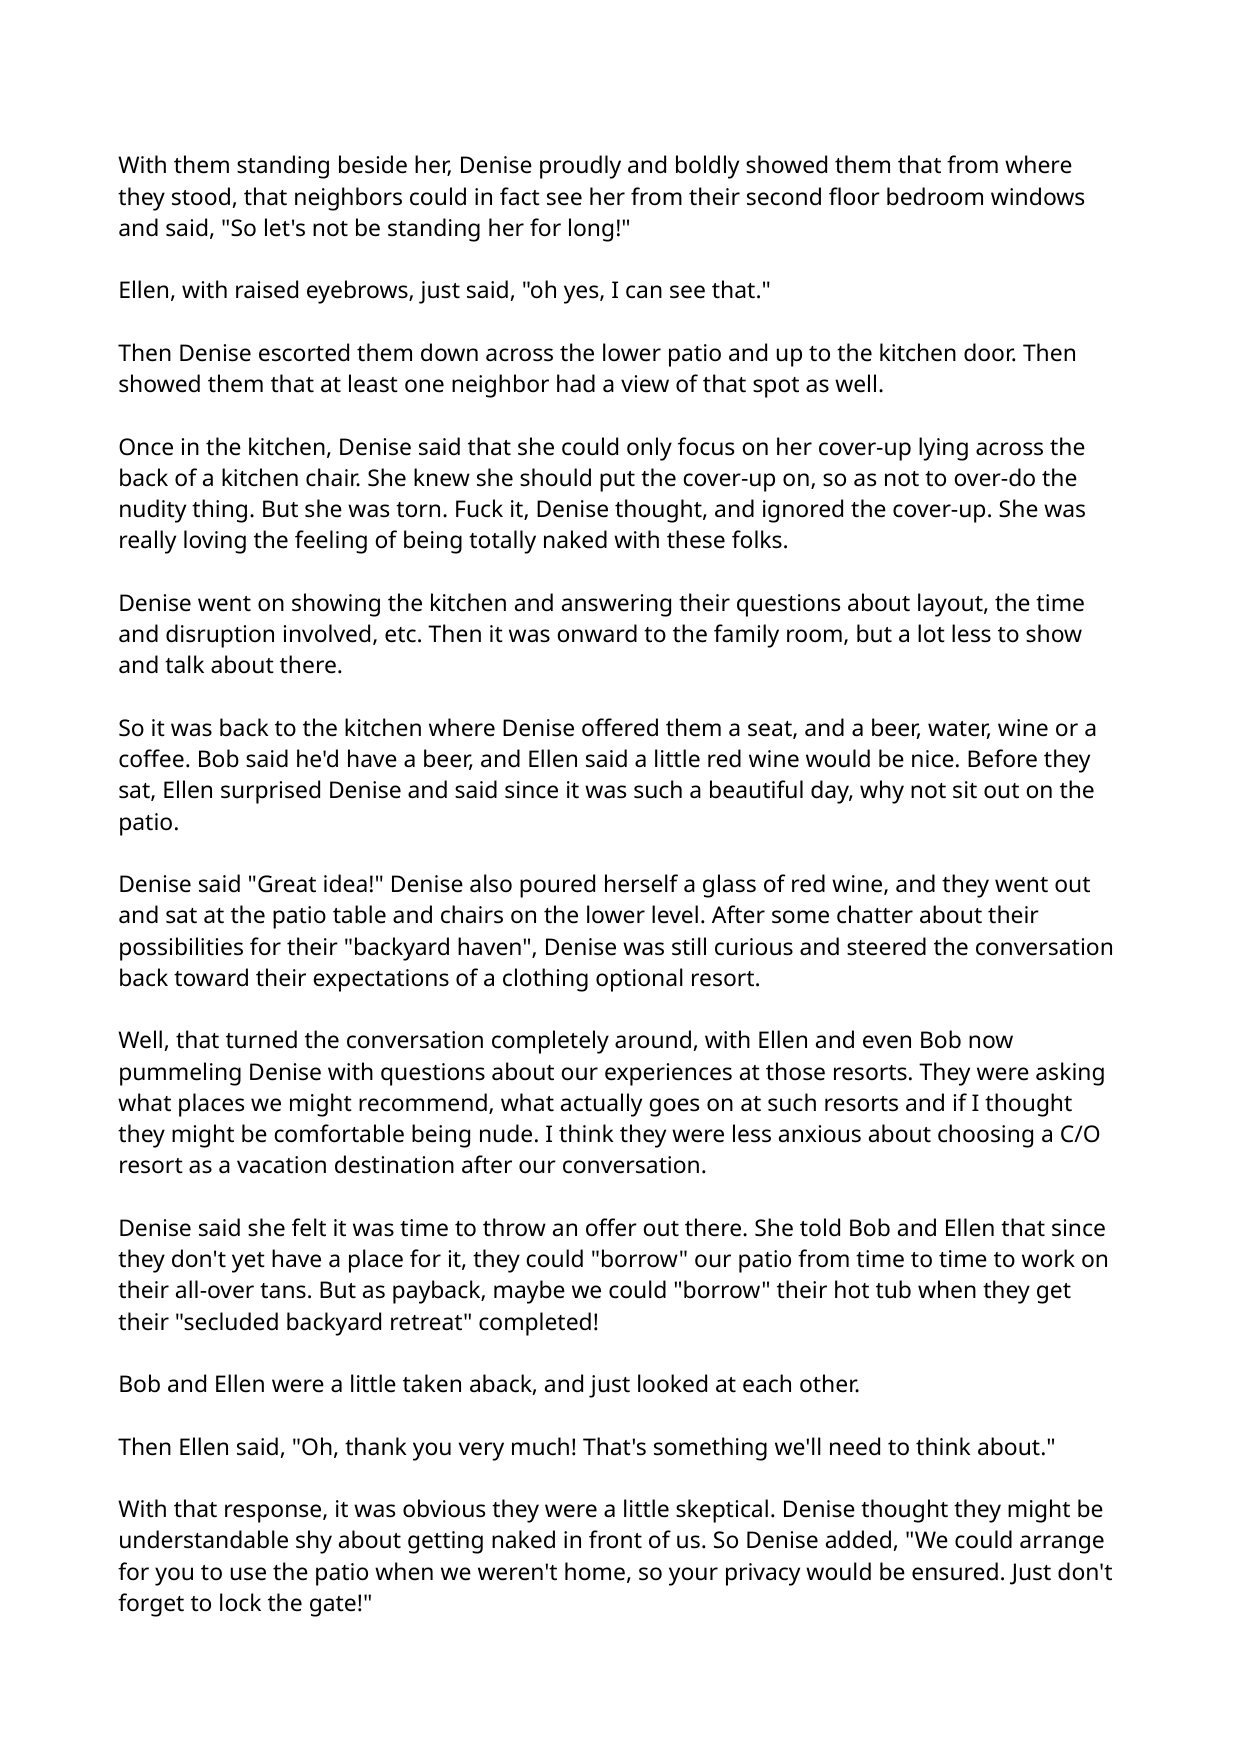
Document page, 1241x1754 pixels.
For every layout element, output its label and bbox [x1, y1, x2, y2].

text [118, 118, 1122, 1618]
